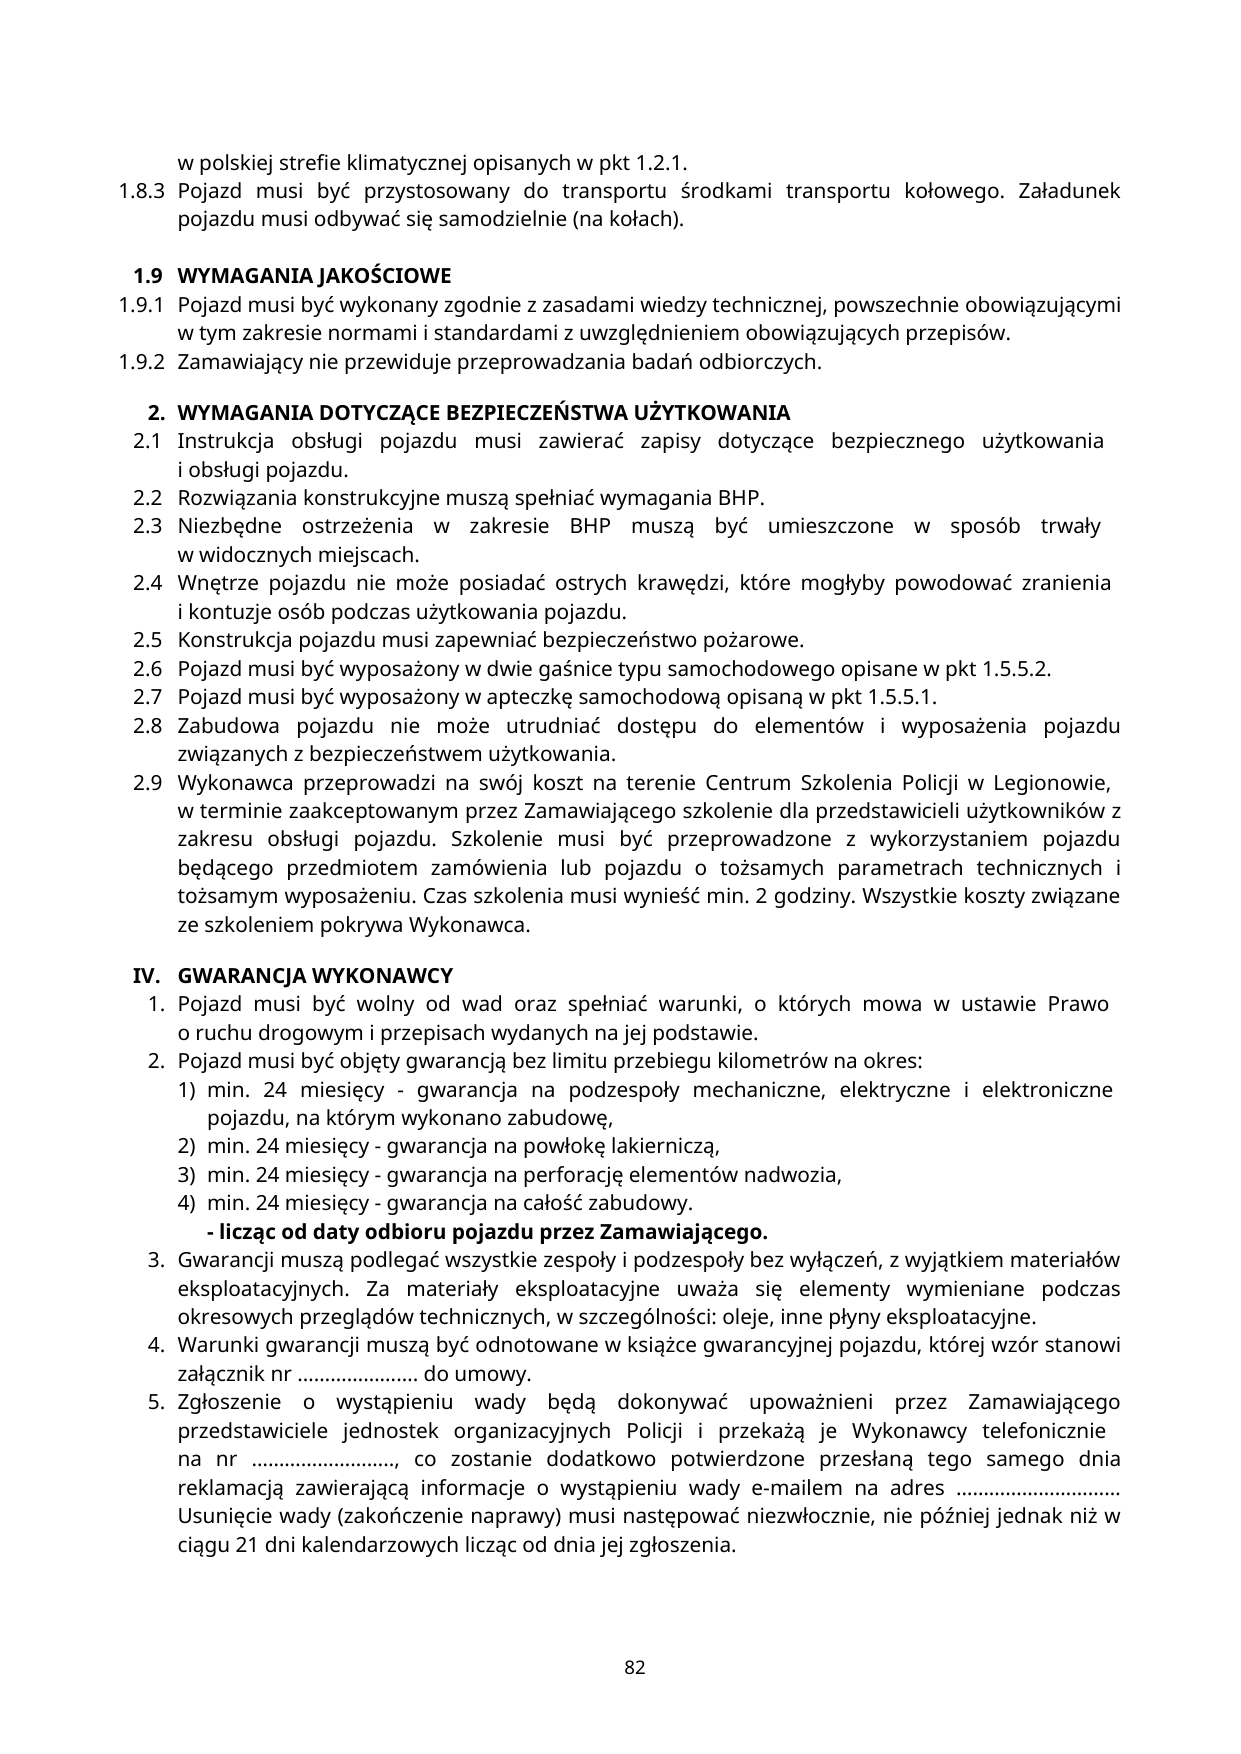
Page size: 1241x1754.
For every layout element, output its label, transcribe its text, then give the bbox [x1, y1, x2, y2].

text 2.7 Pojazd musi być wyposażony w apteczkę samochodową opisaną w pkt 1.5.5.1. [133, 682, 1122, 711]
list min. 24 miesięcy - gwarancja na powłokę lakierniczą, [177, 1132, 1115, 1160]
list Warunki gwarancji muszą być odnotowane w książce gwarancyjnej pojazdu, której wzór stanowi załącznik nr …………………. do umowy. [148, 1331, 1122, 1387]
list Gwarancji muszą podlegać wszystkie zespoły i podzespoły bez wyłączeń, z wyjątkiem materiałów eksploatacyjnych. Za materiały eksploatacyjne uważa się elementy wymieniane podczas okresowych przeglądów technicznych, w szczególności: oleje, inne płyny eksploatacyjne. [148, 1245, 1122, 1331]
text 2.4 Wnętrze pojazdu nie może posiadać ostrych krawędzi, które mogłyby powodować zranienia i kontuzje osób podczas użytkowania pojazdu. [133, 568, 1122, 625]
list min. 24 miesięcy - gwarancja na podzespoły mechaniczne, elektryczne i elektroniczne pojazdu, na którym wykonano zabudowę, [177, 1075, 1115, 1132]
text 2.6 Pojazd musi być wyposażony w dwie gaśnice typu samochodowego opisane w pkt 1.5.5.2. [133, 654, 1122, 682]
text 2.9 Wykonawca przeprowadzi na swój koszt na terenie Centrum Szkolenia Policji w Legionowie, w terminie zaakceptowanym przez Zamawiającego szkolenie dla przedstawicieli użytkowników z zakresu obsługi pojazdu. Szkolenie musi być przeprowadzone z wykorzystaniem pojazdu będącego przedmiotem zamówienia lub pojazdu o tożsamych parametrach technicznych i tożsamym wyposażeniu. Czas szkolenia musi wynieść min. 2 godziny. Wszystkie koszty związane ze szkoleniem pokrywa Wykonawca. [133, 768, 1122, 938]
text 2.5 Konstrukcja pojazdu musi zapewniać bezpieczeństwo pożarowe. [133, 625, 1122, 654]
text 2. WYMAGANIA DOTYCZĄCE BEZPIECZEŃSTWA UŻYTKOWANIA [148, 398, 1122, 426]
text 1.9.1 Pojazd musi być wykonany zgodnie z zasadami wiedzy technicznej, powszechnie obowiązującymi w tym zakresie normami i standardami z uwzględnieniem obowiązujących przepisów. [118, 290, 1122, 347]
list min. 24 miesięcy - gwarancja na całość zabudowy. [177, 1188, 1115, 1217]
text IV. GWARANCJA WYKONAWCY [133, 961, 1122, 989]
list Pojazd musi być objęty gwarancją bez limitu przebiegu kilometrów na okres: [148, 1046, 1122, 1075]
list Zamawiający nie przewiduje przeprowadzania badań odbiorczych. [118, 347, 1122, 375]
text 1.8.3 Pojazd musi być przystosowany do transportu środkami transportu kołowego. Załadunek pojazdu musi odbywać się samodzielnie (na kołach). [118, 176, 1122, 233]
text 2.1 Instrukcja obsługi pojazdu musi zawierać zapisy dotyczące bezpiecznego użytkowania i obsługi pojazdu. [133, 426, 1122, 483]
text 2.3 Niezbędne ostrzeżenia w zakresie BHP muszą być umieszczone w sposób trwały w widocznych miejscach. [133, 512, 1122, 568]
text 2.2 Rozwiązania konstrukcyjne muszą spełniać wymagania BHP. [133, 483, 1122, 512]
list Zgłoszenie o wystąpieniu wady będą dokonywać upoważnieni przez Zamawiającego przedstawiciele jednostek organizacyjnych Policji i przekażą je Wykonawcy telefonicznie na nr …………………….., co zostanie dodatkowo potwierdzone przesłaną tego samego dnia reklamacją zawierającą informacje o wystąpieniu wady e-mailem na adres ………………………… Usunięcie wady (zakończenie naprawy) musi następować niezwłocznie, nie później jednak niż w ciągu 21 dni kalendarzowych licząc od dnia jej zgłoszenia. [148, 1387, 1122, 1558]
text - licząc od daty odbioru pojazdu przez Zamawiającego. [207, 1217, 1115, 1245]
text 2.8 Zabudowa pojazdu nie może utrudniać dostępu do elementów i wyposażenia pojazdu związanych z bezpieczeństwem użytkowania. [133, 711, 1122, 768]
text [118, 148, 1122, 176]
list Pojazd musi być wolny od wad oraz spełniać warunki, o których mowa w ustawie Prawo o ruchu drogowym i przepisach wydanych na jej podstawie. [148, 989, 1122, 1046]
text 1.9 WYMAGANIA JAKOŚCIOWE [133, 261, 1122, 290]
list min. 24 miesięcy - gwarancja na perforację elementów nadwozia, [177, 1160, 1115, 1188]
